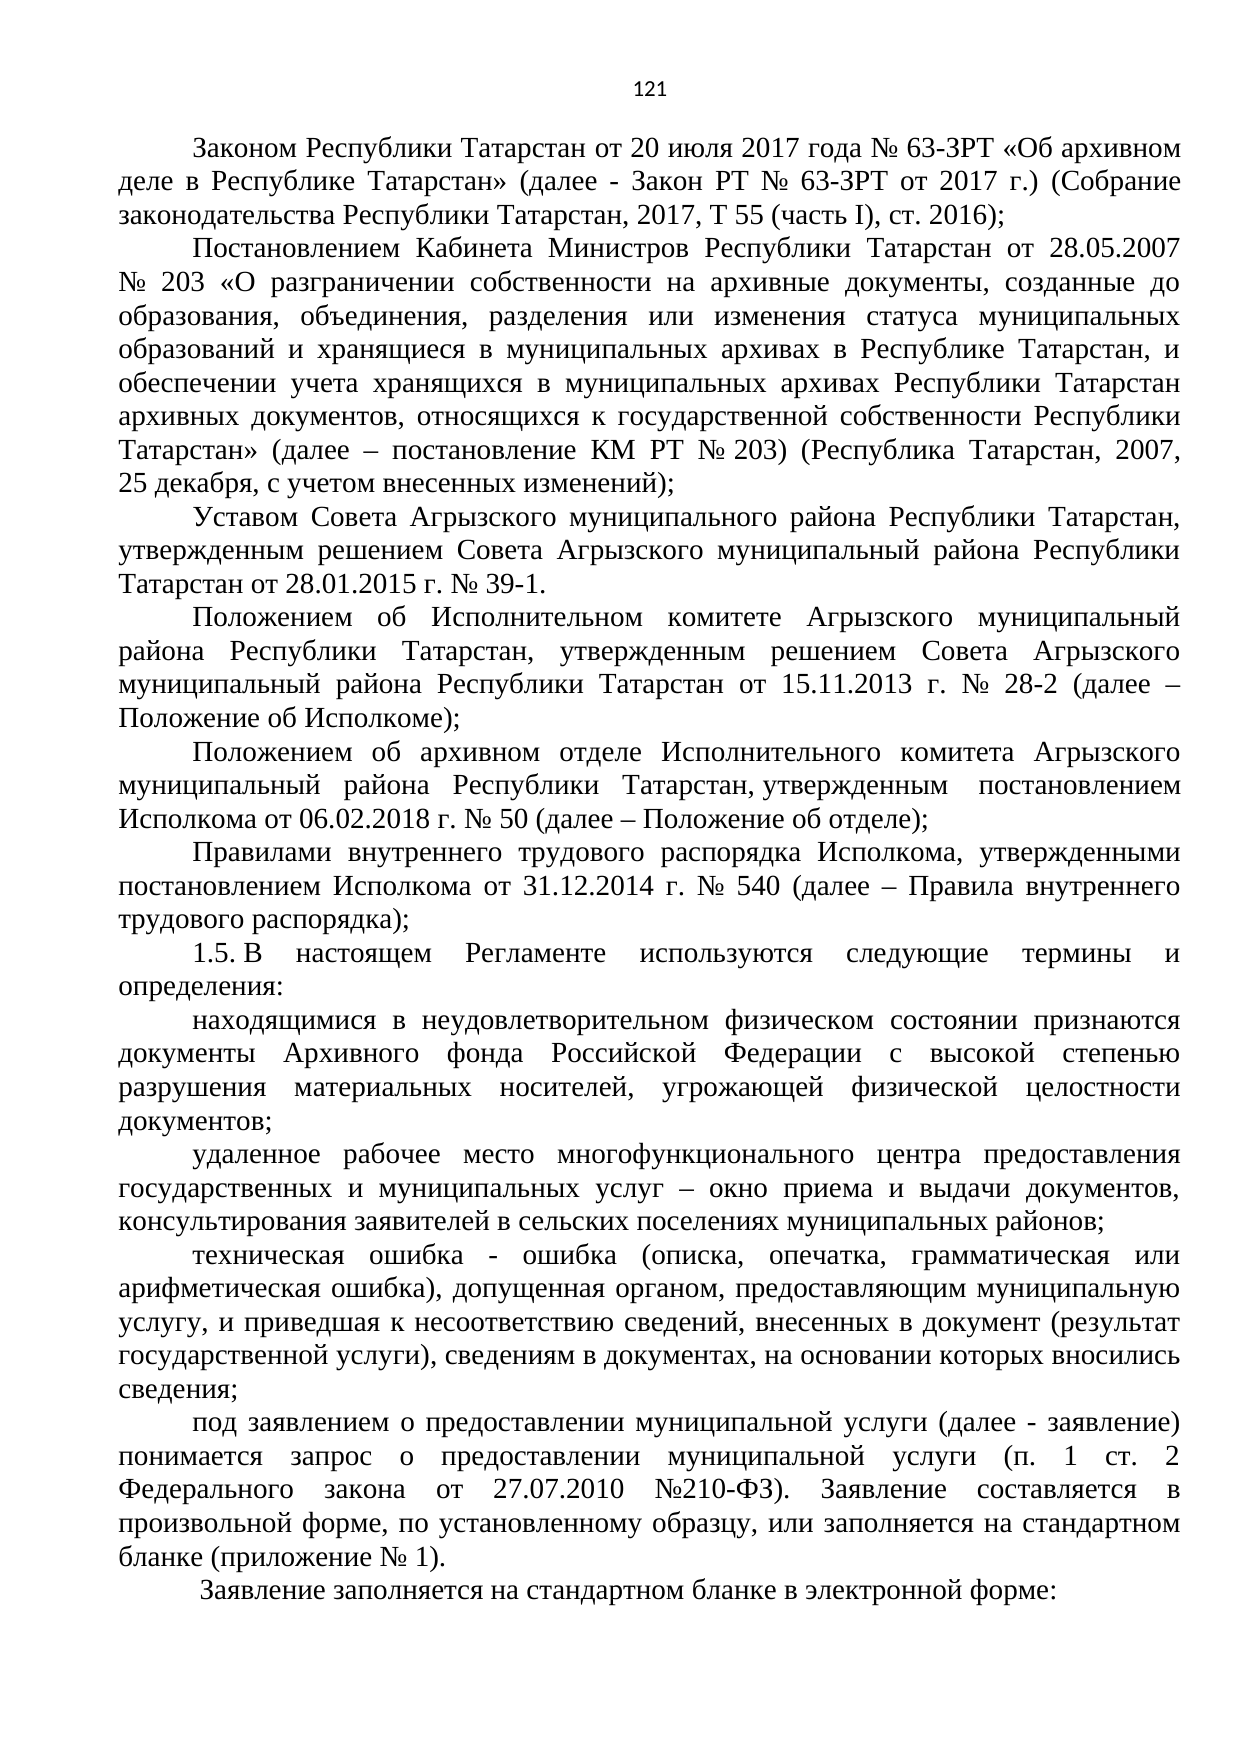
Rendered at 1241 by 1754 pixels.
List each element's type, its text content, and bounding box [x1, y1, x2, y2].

text Уставом Совета Агрызского муниципального района Республики Татарстан, утвержденным решением Совета Агрызского муниципальный района Республики Татарстан от 28.01.2015 г. № 39-1. [118, 499, 1181, 599]
text 1.5. В настоящем Регламенте используются следующие термины и определения: [118, 935, 1181, 1002]
text Заявление заполняется на стандартном бланке в электронной форме: [118, 1572, 1181, 1606]
text Правилами внутреннего трудового распорядка Исполкома, утвержденными постановлением Исполкома от 31.12.2014 г. № 540 (далее – Правила внутреннего трудового распорядка); [118, 834, 1181, 935]
text техническая ошибка - ошибка (описка, опечатка, грамматическая или арифметическая ошибка), допущенная органом, предоставляющим муниципальную услугу, и приведшая к несоответствию сведений, внесенных в документ (результат государственной услуги), сведениям в документах, на основании которых вносились сведения; [118, 1237, 1181, 1404]
text Законом Республики Татарстан от 20 июля 2017 года № 63-ЗРТ «Об архивном деле в Республике Татарстан» (далее - Закон РТ № 63-ЗРТ от 2017 г.) (Собрание законодательства Республики Татарстан, 2017, Т 55 (часть I), ст. 2016); [118, 130, 1181, 231]
text под заявлением о предоставлении муниципальной услуги (далее - заявление) понимается запрос о предоставлении муниципальной услуги (п. 1 ст. 2 Федерального закона от 27.07.2010 №210-ФЗ). Заявление составляется в произвольной форме, по установленному образцу, или заполняется на стандартном бланке (приложение № 1). [118, 1404, 1181, 1572]
text удаленное рабочее место многофункционального центра предоставления государственных и муниципальных услуг – окно приема и выдачи документов, консультирования заявителей в сельских поселениях муниципальных районов; [118, 1136, 1181, 1237]
text находящимися в неудовлетворительном физическом состоянии признаются документы Архивного фонда Российской Федерации с высокой степенью разрушения материальных носителей, угрожающей физической целостности документов; [118, 1002, 1181, 1136]
text Положением об архивном отделе Исполнительного комитета Агрызского муниципальный района Республики Татарстан, утвержденным постановлением Исполкома от 06.02.2018 г. № 50 (далее – Положение об отделе); [118, 734, 1181, 834]
text Постановлением Кабинета Министров Республики Татарстан от 28.05.2007 № 203 «О разграничении собственности на архивные документы, созданные до образования, объединения, разделения или изменения статуса муниципальных образований и хранящиеся в муниципальных архивах в Республике Татарстан, и обеспечении учета хранящихся в муниципальных архивах Республики Татарстан архивных документов, относящихся к государственной собственности Республики Татарстан» (далее – постановление КМ РТ № 203) (Республика Татарстан, 2007, 25 декабря, с учетом внесенных изменений); [118, 231, 1181, 499]
text Положением об Исполнительном комитете Агрызского муниципальный района Республики Татарстан, утвержденным решением Совета Агрызского муниципальный района Республики Татарстан от 15.11.2013 г. № 28-2 (далее – Положение об Исполкоме); [118, 599, 1181, 734]
